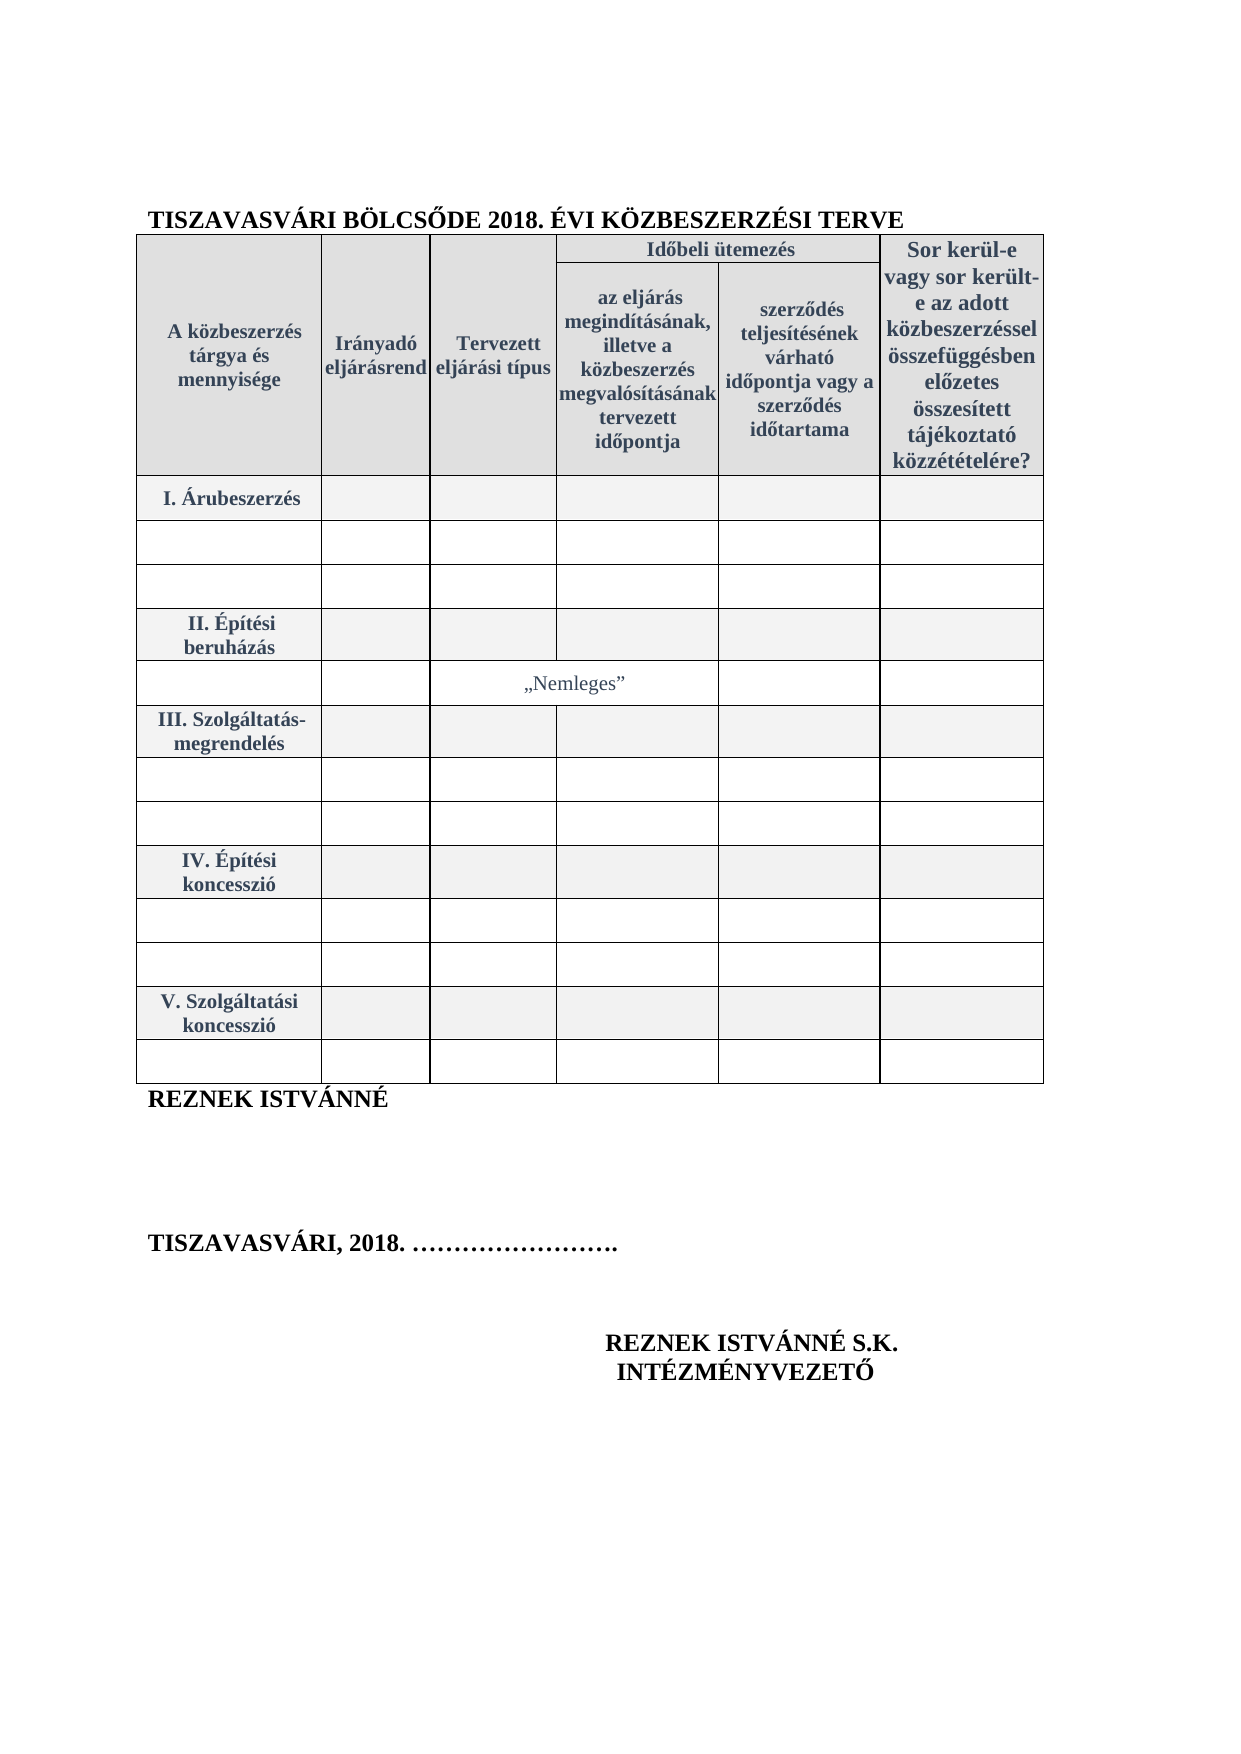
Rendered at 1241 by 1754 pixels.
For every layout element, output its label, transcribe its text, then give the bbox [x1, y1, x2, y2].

table_cell [557, 943, 718, 986]
table_cell [137, 943, 321, 986]
table_cell [322, 609, 429, 660]
table_cell [719, 846, 879, 898]
table_cell [557, 758, 718, 801]
table_cell [322, 987, 429, 1038]
table_cell [557, 521, 718, 564]
table_cell [557, 899, 718, 942]
table_cell [719, 521, 879, 564]
table_header Sor kerül-e vagy sor került-e az adott közbeszerzéssel összefüggésben előzetes összesített tájékoztató közzétételére? [881, 235, 1043, 475]
table_cell [431, 943, 556, 986]
table_cell [881, 802, 1043, 845]
table_cell [881, 758, 1043, 801]
table_header Irányadó eljárásrend [322, 235, 429, 475]
table_cell [137, 521, 321, 564]
table_cell [557, 1040, 718, 1083]
table_cell [881, 565, 1043, 608]
table_cell [322, 846, 429, 898]
text Tiszavasvári, 2018. ……………………. [148, 1228, 1093, 1256]
table_cell [431, 758, 556, 801]
table_cell [719, 987, 879, 1038]
table_cell [881, 521, 1043, 564]
table_cell [557, 706, 718, 757]
table_cell [322, 1040, 429, 1083]
table_cell „Nemleges” [431, 661, 718, 704]
table_cell [322, 758, 429, 801]
table_cell [557, 565, 718, 608]
table_cell [881, 706, 1043, 757]
table_cell [137, 899, 321, 942]
table_cell III. Szolgáltatás-megrendelés [137, 706, 321, 757]
table_cell [719, 1040, 879, 1083]
table_cell [322, 899, 429, 942]
table_cell [137, 802, 321, 845]
table_cell [137, 661, 321, 704]
table_cell [431, 609, 556, 660]
table_cell [719, 565, 879, 608]
table_cell [881, 661, 1043, 704]
table_cell [881, 943, 1043, 986]
table_cell I. Árubeszerzés [137, 476, 321, 519]
table_cell [557, 846, 718, 898]
table_cell [719, 899, 879, 942]
table_cell az eljárás megindításának, illetve a közbeszerzés megvalósításának tervezett időpontja [557, 263, 718, 475]
table_cell [719, 758, 879, 801]
table_cell [137, 1040, 321, 1083]
table_cell II. Építési beruházás [137, 609, 321, 660]
table_cell V. Szolgáltatási koncesszió [137, 987, 321, 1038]
table_cell [881, 899, 1043, 942]
table_cell [881, 987, 1043, 1038]
table_cell [719, 706, 879, 757]
table_cell [322, 521, 429, 564]
table_cell szerződés teljesítésének várható időpontja vagy a szerződés időtartama [719, 263, 879, 475]
table_cell [557, 987, 718, 1038]
table_cell [322, 565, 429, 608]
text INTÉZMÉNYVEZETŐ [148, 1357, 1093, 1386]
table_cell [881, 476, 1043, 519]
table_cell [557, 609, 718, 660]
table_cell [881, 1040, 1043, 1083]
table_cell [431, 476, 556, 519]
table_cell [137, 565, 321, 608]
table_cell [431, 846, 556, 898]
table_cell [719, 476, 879, 519]
table_cell [137, 758, 321, 801]
table_cell [431, 706, 556, 757]
table_cell [431, 521, 556, 564]
table_cell [719, 802, 879, 845]
table_header Időbeli ütemezés [557, 235, 879, 262]
table_cell [881, 846, 1043, 898]
table_cell [431, 565, 556, 608]
text tiszavasvári bölcsőde 2018. évi közbeszerzési terve [148, 205, 1093, 234]
text REZNEK ISTVÁNNÉ [148, 1084, 1093, 1113]
table_header Tervezett eljárási típus [431, 235, 556, 475]
text REZNEK ISTVÁNNÉ s.k. [369, 1328, 1093, 1357]
table_cell [431, 899, 556, 942]
table_cell [719, 943, 879, 986]
table_cell [322, 476, 429, 519]
table_cell [322, 706, 429, 757]
table_cell [322, 802, 429, 845]
table_cell [431, 802, 556, 845]
table_cell [719, 661, 879, 704]
table_cell [322, 943, 429, 986]
table_cell [881, 609, 1043, 660]
table_cell [431, 1040, 556, 1083]
table_cell IV. Építési koncesszió [137, 846, 321, 898]
table_cell [431, 987, 556, 1038]
table_cell [557, 802, 718, 845]
table_header A közbeszerzés tárgya és mennyisége [137, 235, 321, 475]
table_cell [719, 609, 879, 660]
table_cell [557, 476, 718, 519]
table_cell [322, 661, 429, 704]
